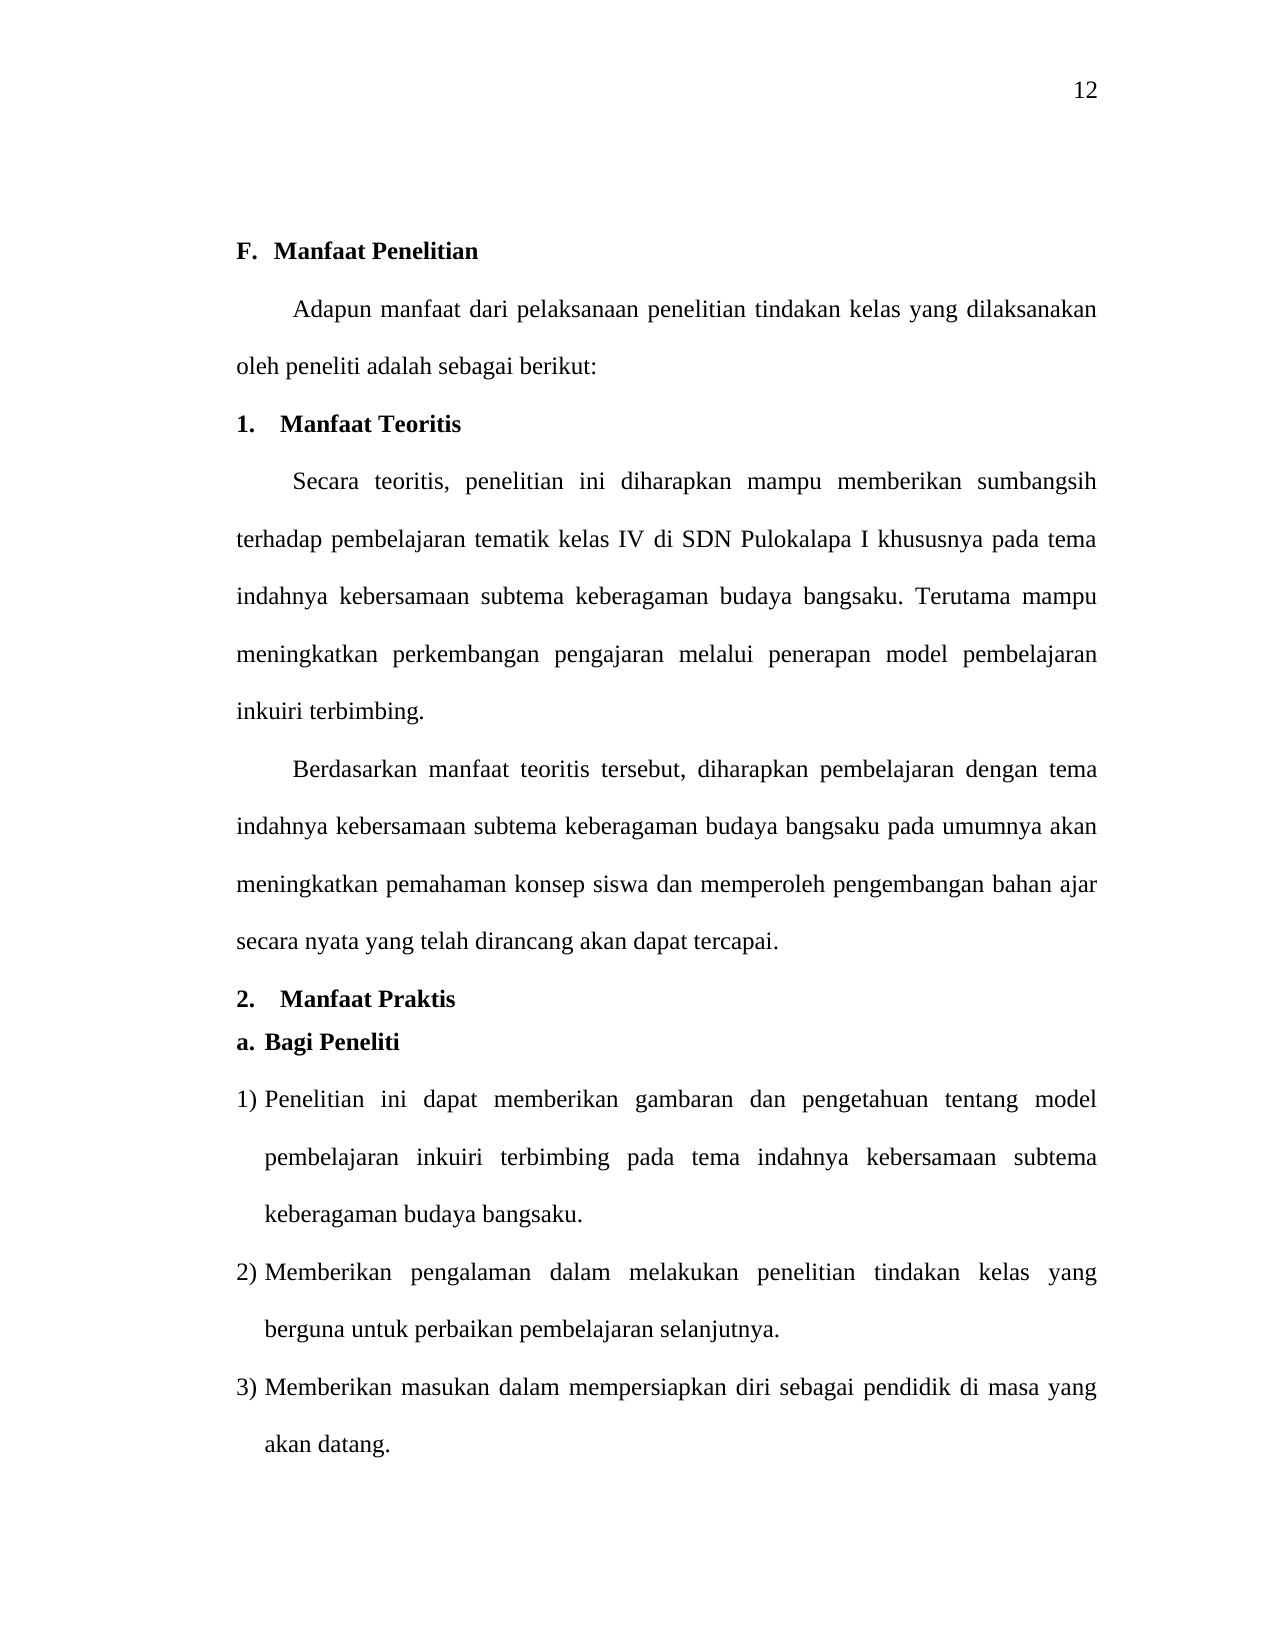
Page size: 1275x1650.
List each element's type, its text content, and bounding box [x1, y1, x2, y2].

list Memberikan masukan dalam mempersiapkan diri sebagai pendidik di masa yang akan datang. [236, 1372, 1098, 1458]
list Bagi Peneliti [236, 1027, 1098, 1056]
list Berdasarkan manfaat teoritis tersebut, diharapkan pembelajaran dengan tema indahnya kebersamaan subtema keberagaman budaya bangsaku pada umumnya akan meningkatkan pemahaman konsep siswa dan memperoleh pengembangan bahan ajar secara nyata yang telah dirancang akan dapat tercapai. [236, 754, 1098, 955]
list Manfaat Praktis [236, 984, 1098, 1012]
list Memberikan pengalaman dalam melakukan penelitian tindakan kelas yang berguna untuk perbaikan pembelajaran selanjutnya. [236, 1257, 1098, 1343]
list Adapun manfaat dari pelaksanaan penelitian tindakan kelas yang dilaksanakan oleh peneliti adalah sebagai berikut: [236, 294, 1098, 380]
list Penelitian ini dapat memberikan gambaran dan pengetahuan tentang model pembelajaran inkuiri terbimbing pada tema indahnya kebersamaan subtema keberagaman budaya bangsaku. [236, 1084, 1098, 1228]
list Manfaat Teoritis [236, 409, 1098, 437]
list Secara teoritis, penelitian ini diharapkan mampu memberikan sumbangsih terhadap pembelajaran tematik kelas IV di SDN Pulokalapa I khususnya pada tema indahnya kebersamaan subtema keberagaman budaya bangsaku. Terutama mampu meningkatkan perkembangan pengajaran melalui penerapan model pembelajaran inkuiri terbimbing. [236, 466, 1098, 725]
list Manfaat Penelitian [236, 236, 1098, 265]
